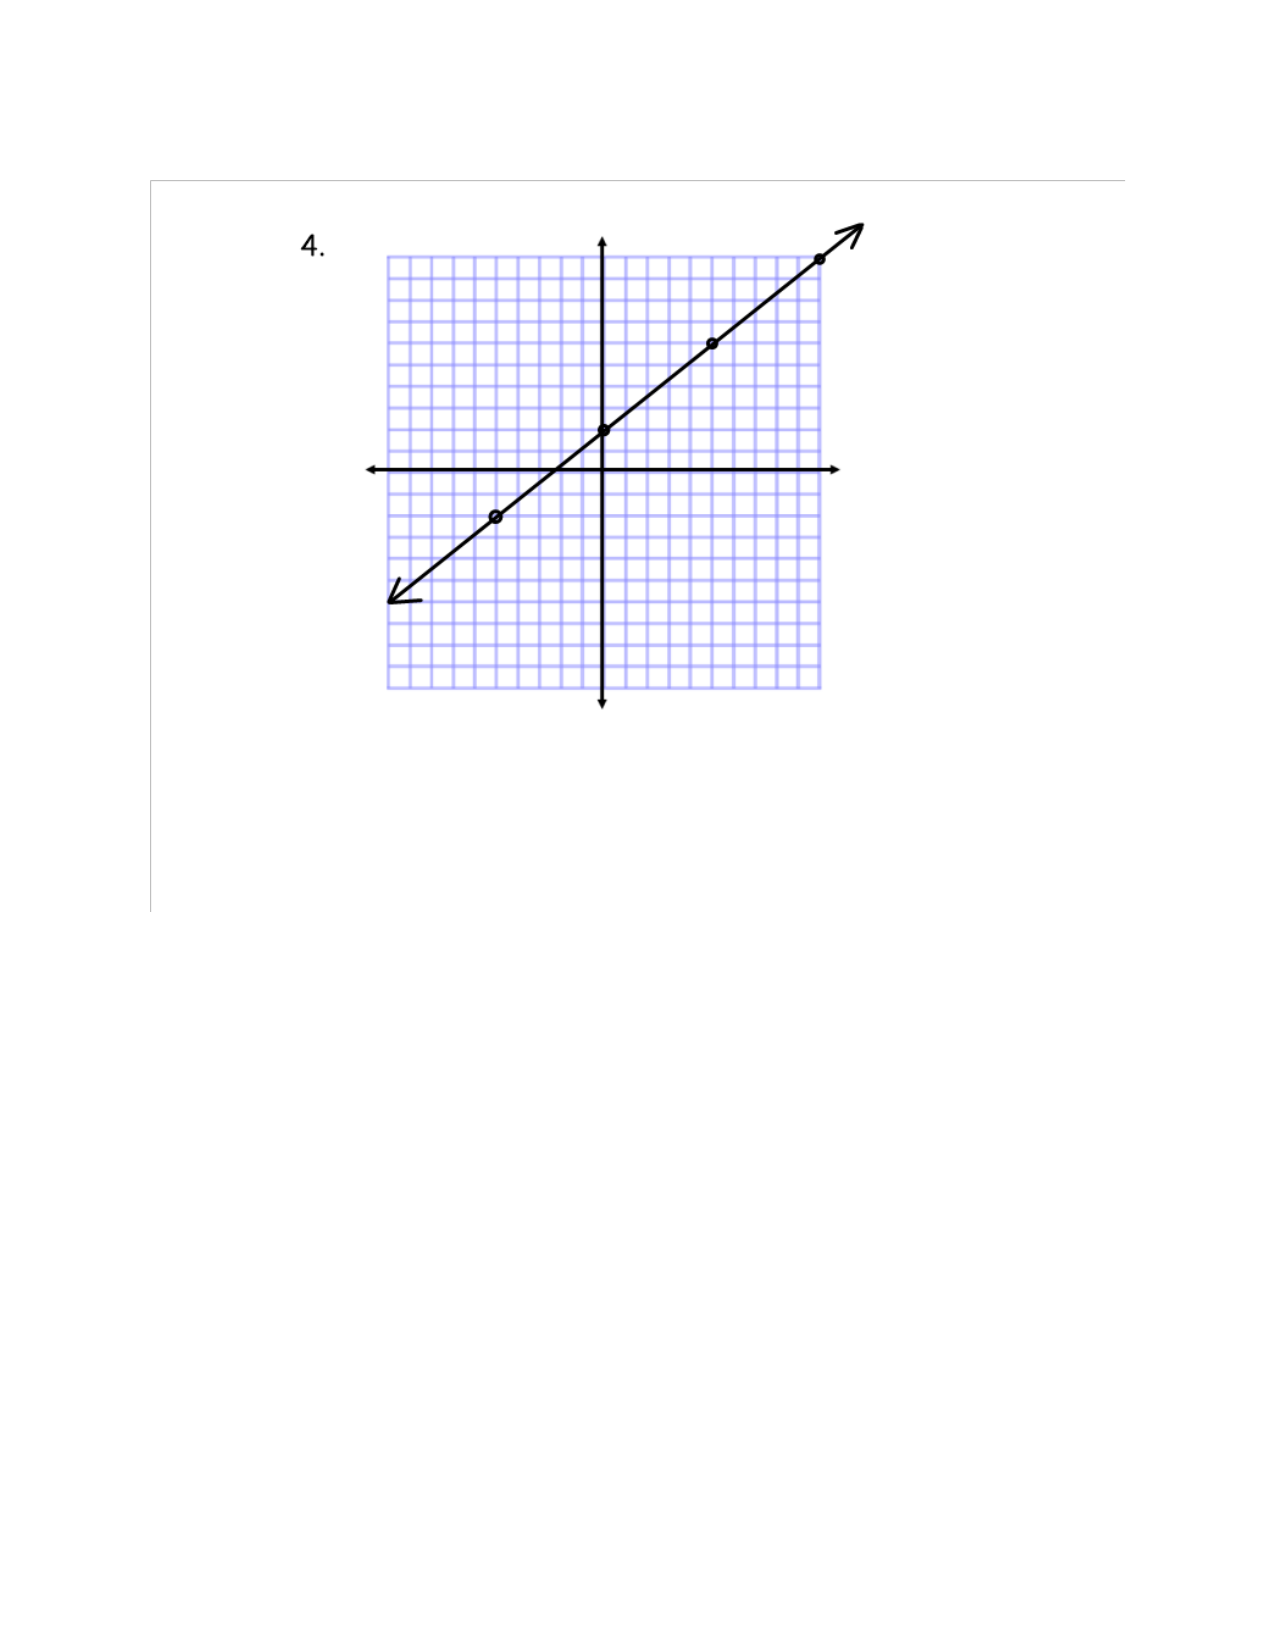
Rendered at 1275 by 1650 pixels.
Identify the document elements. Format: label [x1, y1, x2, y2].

picture [150, 180, 1125, 912]
